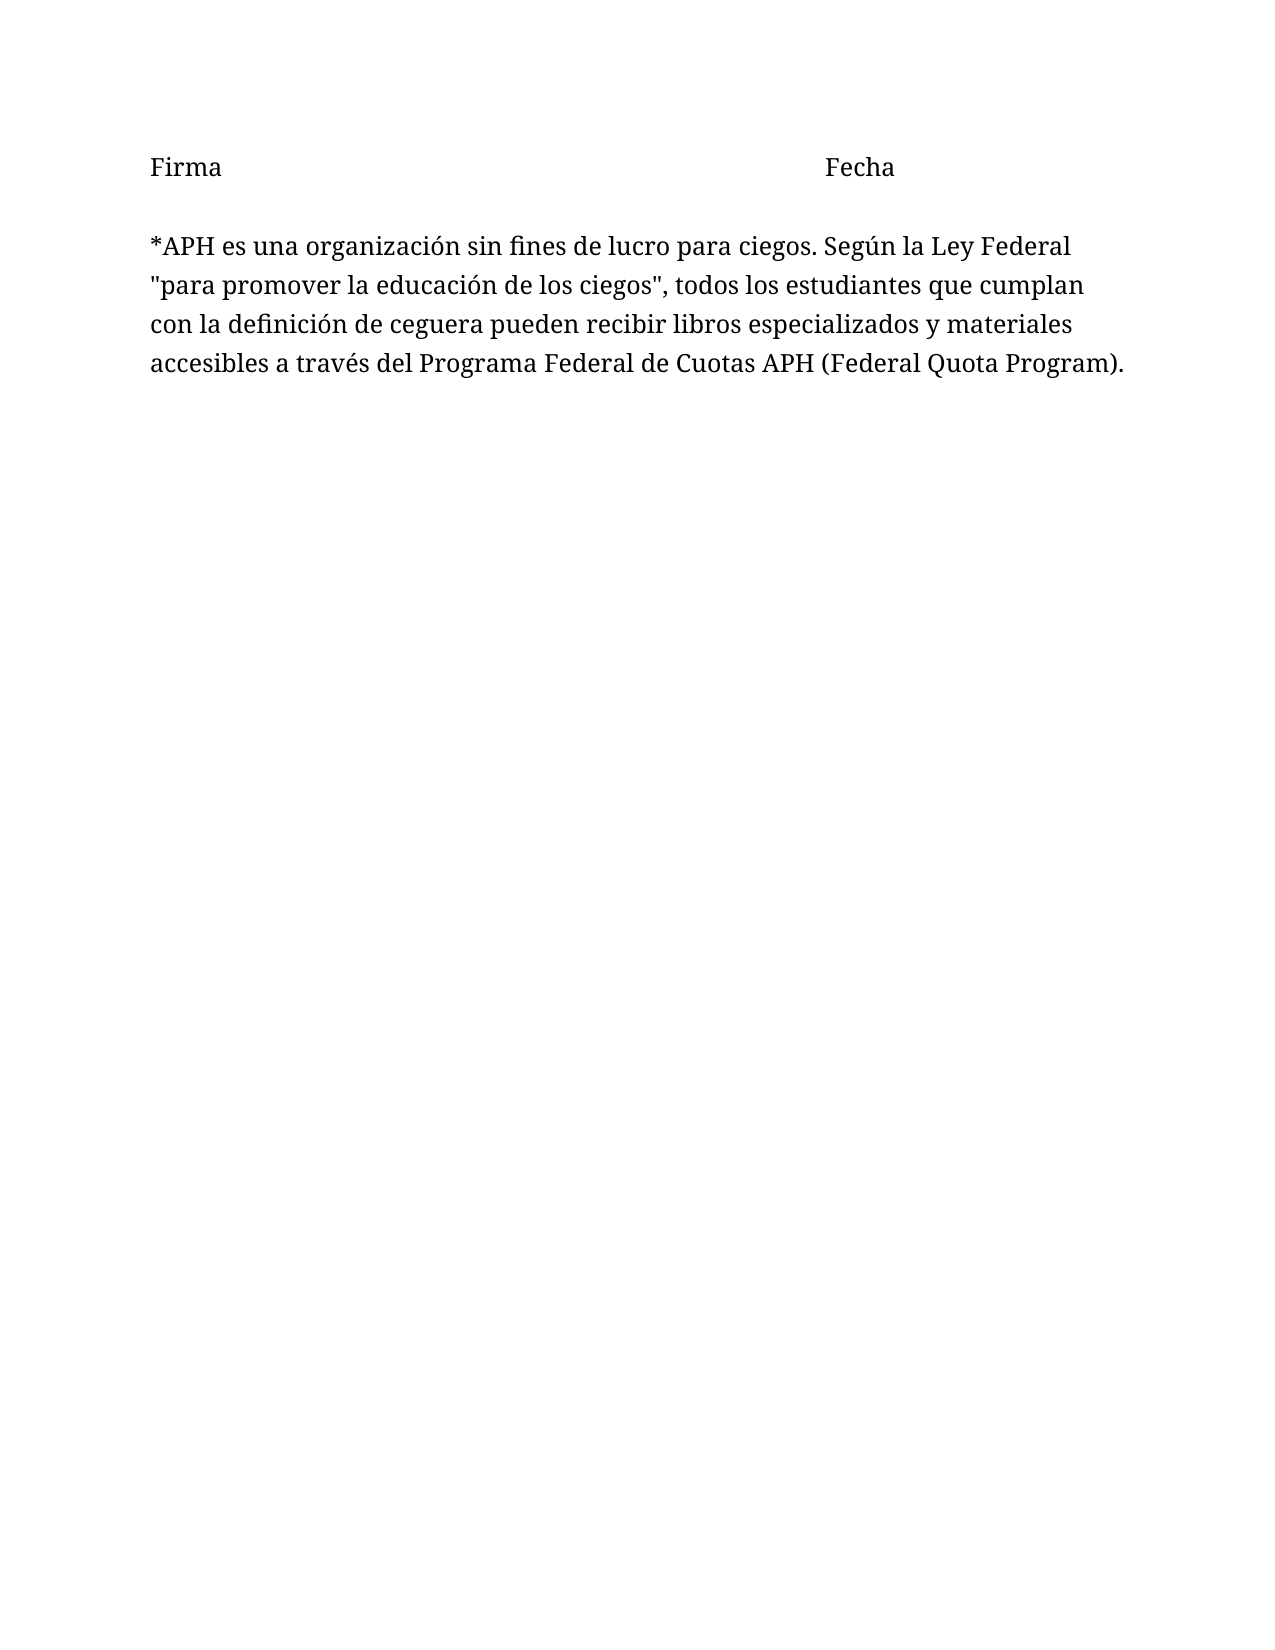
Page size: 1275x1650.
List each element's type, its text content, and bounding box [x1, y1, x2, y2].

text *APH es una organización sin fines de lucro para ciegos. Según la Ley Federal "para promover la educación de los ciegos", todos los estudiantes que cumplan con la definición de ceguera pueden recibir libros especializados y materiales accesibles a través del Programa Federal de Cuotas APH (Federal Quota Program). [150, 228, 1125, 380]
text Firma Fecha [150, 150, 1125, 184]
